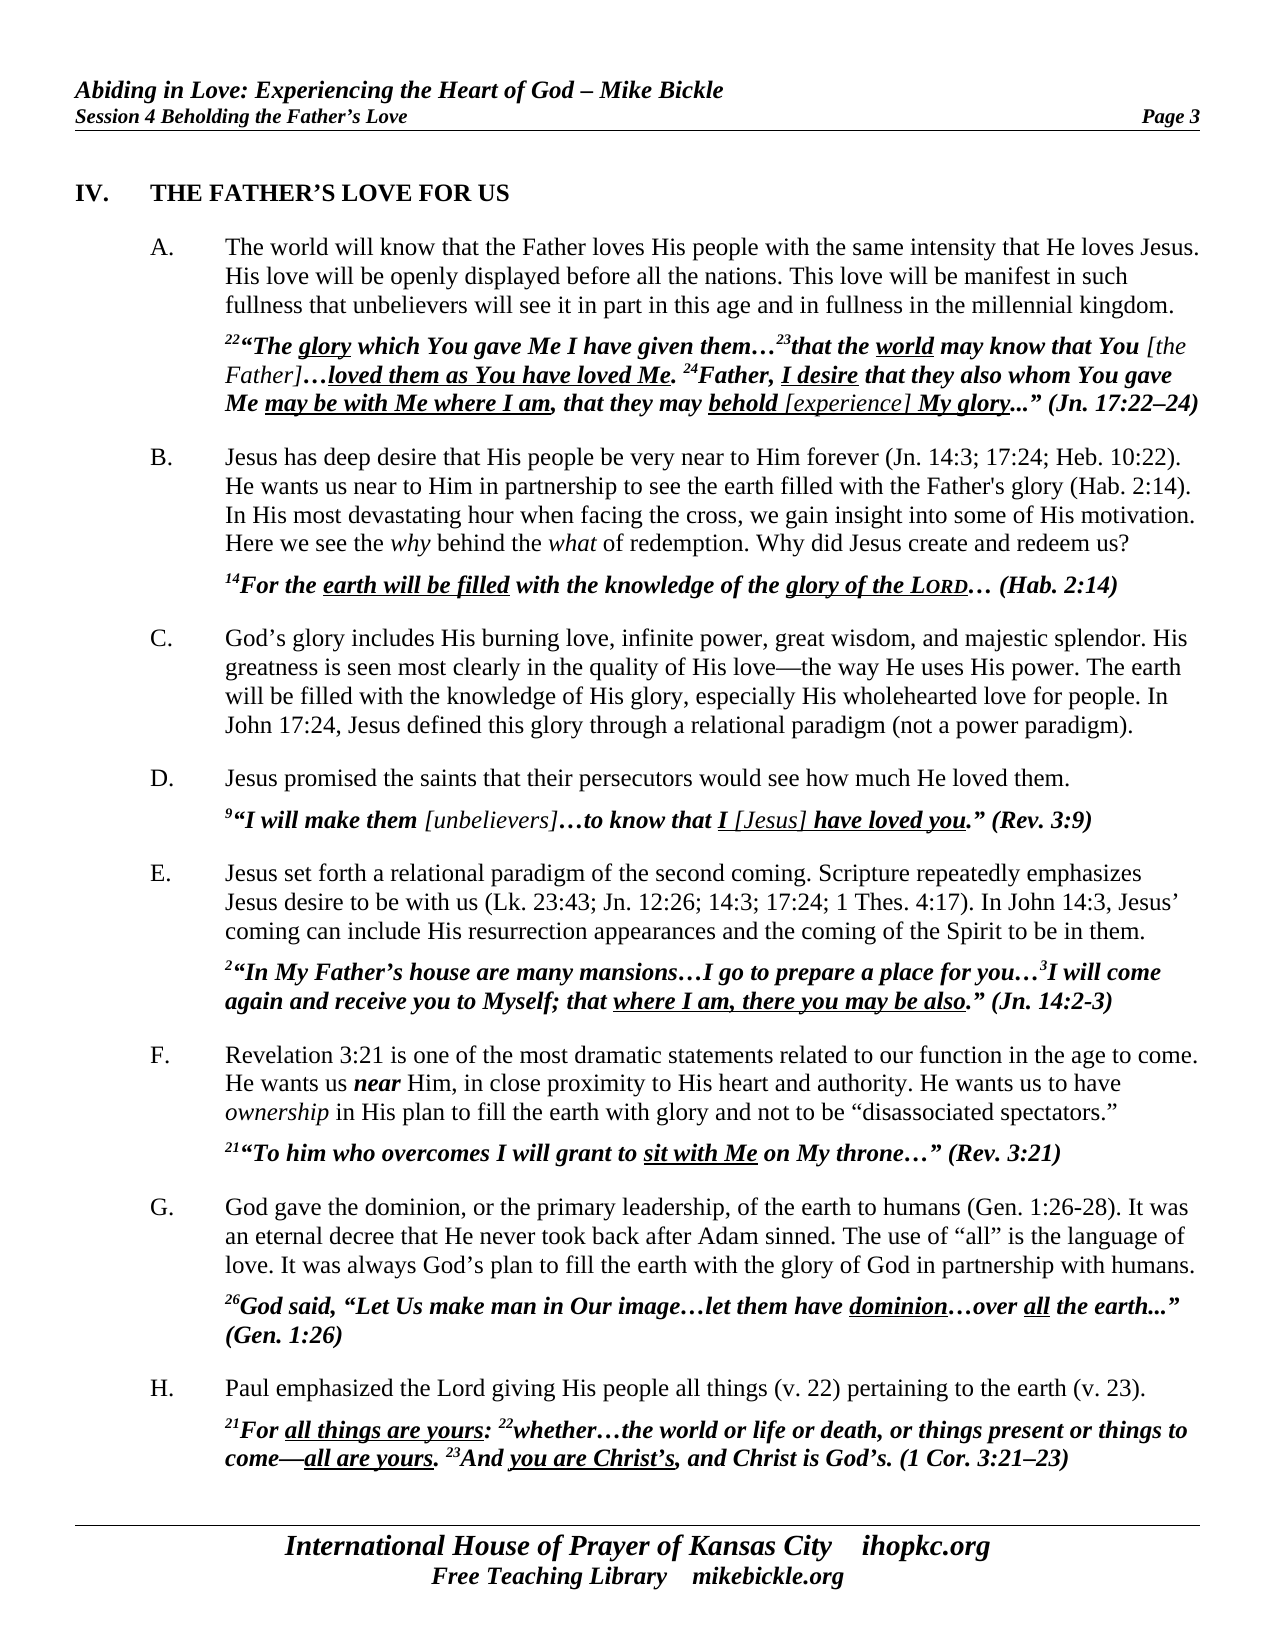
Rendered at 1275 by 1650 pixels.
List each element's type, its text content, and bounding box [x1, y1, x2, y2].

list Jesus has deep desire that His people be very near to Him forever (Jn. 14:3; 17:24; Heb. 10:22). He wants us near to Him in partnership to see the earth filled with the Father's glory (Hab. 2:14). In His most devastating hour when facing the cross, we gain insight into some of His motivation. Here we see the why behind the what of redemption. Why did Jesus create and redeem us? [150, 442, 1200, 557]
text 2“In My Father’s house are many mansions…I go to prepare a place for you…3I will come again and receive you to Myself; that where I am, there you may be also.” (Jn. 14:2-3) [225, 957, 1200, 1015]
text Jesus set forth a relational paradigm of the second coming. Scripture repeatedly emphasizes Jesus desire to be with us (Lk. 23:43; Jn. 12:26; 14:3; 17:24; 1 Thes. 4:17). In John 14:3, Jesus’ coming can include His resurrection appearances and the coming of the Spirit to be in them. [150, 858, 1200, 945]
text Paul emphasized the Lord giving His people all things (v. 22) pertaining to the earth (v. 23). [150, 1373, 1200, 1402]
text 21For all things are yours: 22whether…the world or life or death, or things present or things to come—all are yours. 23And you are Christ’s, and Christ is God’s. (1 Cor. 3:21–23) [225, 1415, 1200, 1472]
text the Father’s love for us [75, 178, 1200, 207]
text 9“I will make them [unbelievers]…to know that I [Jesus] have loved you.” (Rev. 3:9) [225, 805, 1200, 833]
text God gave the dominion, or the primary leadership, of the earth to humans (Gen. 1:26-28). It was an eternal decree that He never took back after Adam sinned. The use of “all” is the language of love. It was always God’s plan to fill the earth with the glory of God in partnership with humans. [150, 1192, 1200, 1278]
text 14For the earth will be filled with the knowledge of the glory of the Lord… (Hab. 2:14) [225, 570, 1200, 598]
text 21“To him who overcomes I will grant to sit with Me on My throne…” (Rev. 3:21) [225, 1138, 1200, 1167]
list The world will know that the Father loves His people with the same intensity that He loves Jesus. His love will be openly displayed before all the nations. This love will be manifest in such fullness that unbelievers will see it in part in this age and in fullness in the millennial kingdom. [150, 232, 1200, 318]
text God’s glory includes His burning love, infinite power, great wisdom, and majestic splendor. His greatness is seen most clearly in the quality of His love—the way He uses His power. The earth will be filled with the knowledge of His glory, especially His wholehearted love for people. In John 17:24, Jesus defined this glory through a relational paradigm (not a power paradigm). [150, 623, 1200, 738]
text Revelation 3:21 is one of the most dramatic statements related to our function in the age to come. He wants us near Him, in close proximity to His heart and authority. He wants us to have ownership in His plan to fill the earth with glory and not to be “disassociated spectators.” [150, 1040, 1200, 1126]
text 26God said, “Let Us make man in Our image…let them have dominion…over all the earth...” (Gen. 1:26) [225, 1291, 1200, 1348]
text 22“The glory which You gave Me I have given them…23that the world may know that You [the Father]…loved them as You have loved Me. 24Father, I desire that they also whom You gave Me may be with Me where I am, that they may behold [experience] My glory...” (Jn. 17:22–24) [225, 331, 1200, 417]
text Jesus promised the saints that their persecutors would see how much He loved them. [150, 763, 1200, 792]
